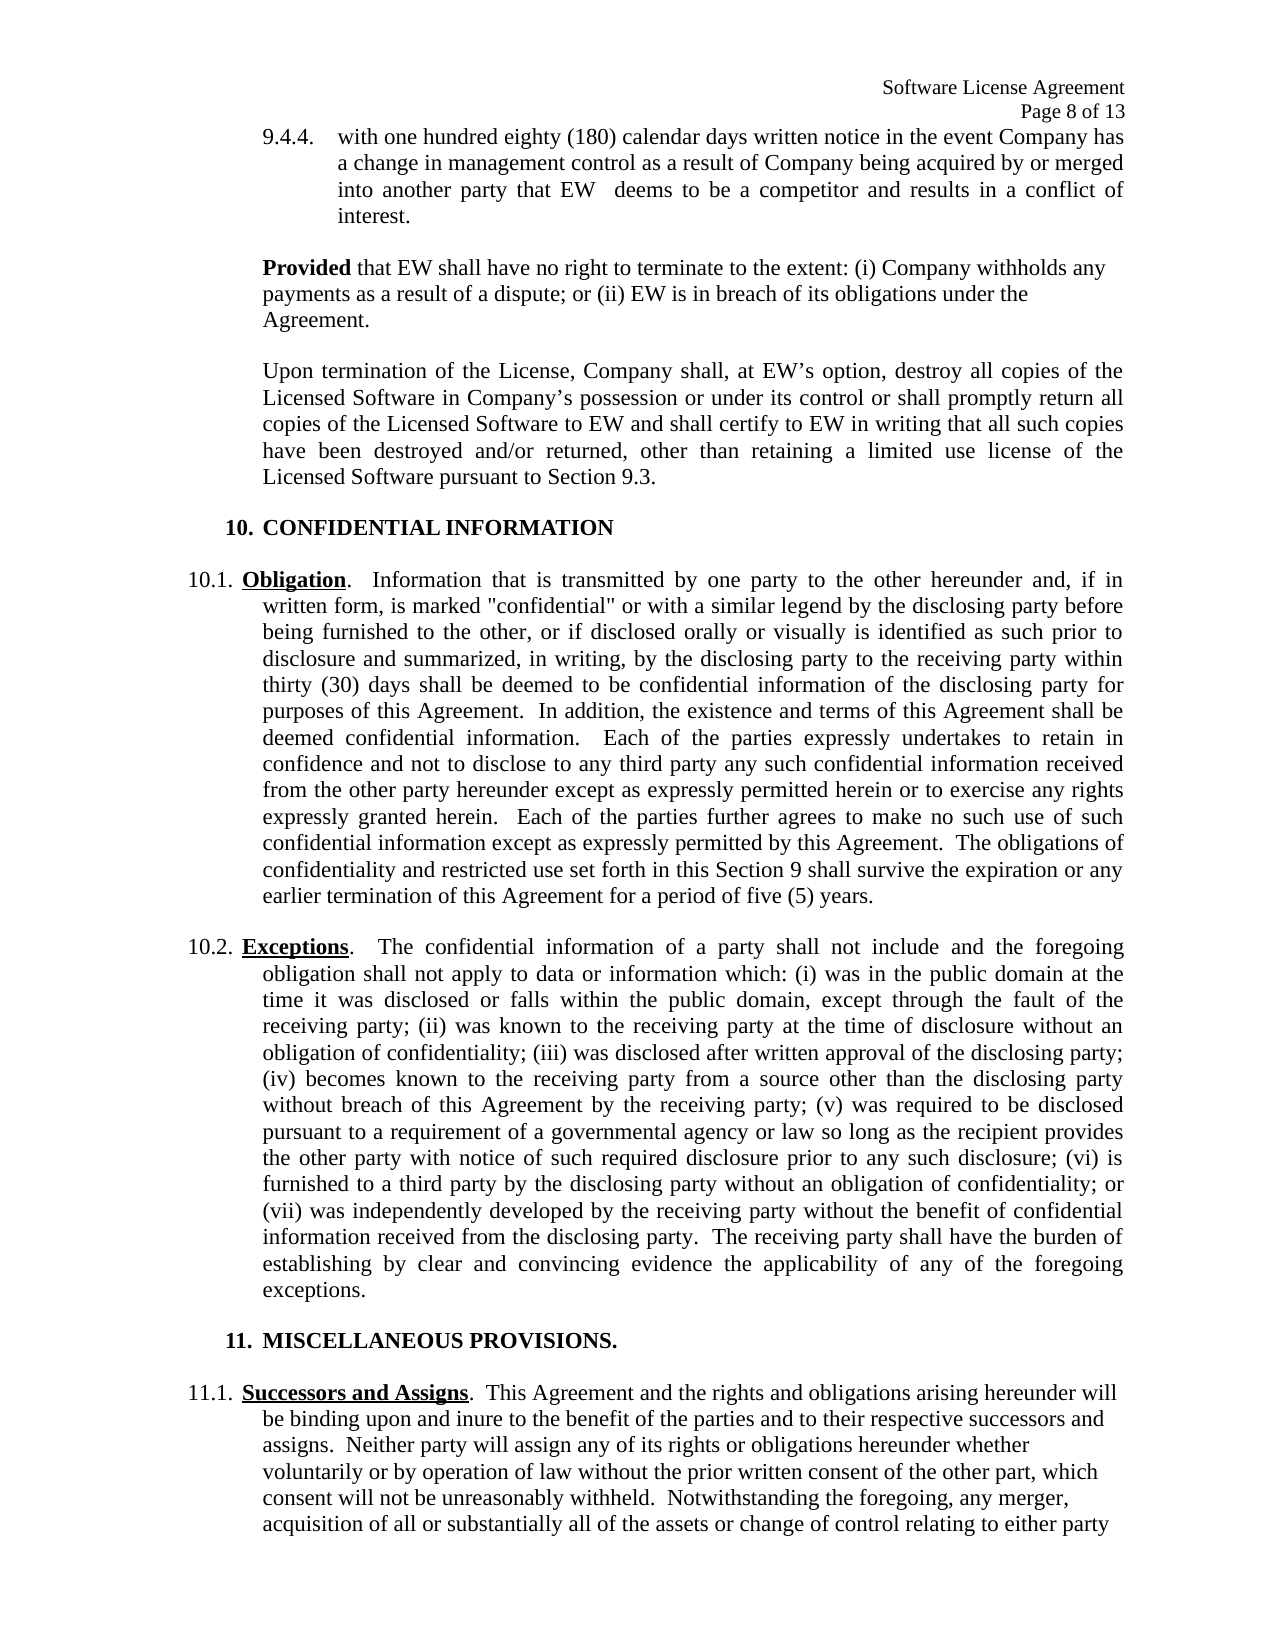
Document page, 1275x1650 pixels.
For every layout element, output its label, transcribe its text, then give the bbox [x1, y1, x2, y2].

text Upon termination of the License, Company shall, at EW’s option, destroy all copies of the Licensed Software in Company’s possession or under its control or shall promptly return all copies of the Licensed Software to EW and shall certify to EW in writing that all such copies have been destroyed and/or returned, other than retaining a limited use license of the Licensed Software pursuant to Section 9.3. [262, 358, 1125, 489]
subtitle Provided that EW shall have no right to terminate to the extent: (i) Company withholds any payments as a result of a dispute; or (ii) EW is in breach of its obligations under the Agreement. [187, 253, 1125, 333]
subtitle Obligation. Information that is transmitted by one party to the other hereunder and, if in written form, is marked "confidential" or with a similar legend by the disclosing party before being furnished to the other, or if disclosed orally or visually is identified as such prior to disclosure and summarized, in writing, by the disclosing party to the receiving party within thirty (30) days shall be deemed to be confidential information of the disclosing party for purposes of this Agreement. In addition, the existence and terms of this Agreement shall be deemed confidential information. Each of the parties expressly undertakes to retain in confidence and not to disclose to any third party any such confidential information received from the other party hereunder except as expressly permitted herein or to exercise any rights expressly granted herein. Each of the parties further agrees to make no such use of such confidential information except as expressly permitted by this Agreement. The obligations of confidentiality and restricted use set forth in this Section 9 shall survive the expiration or any earlier termination of this Agreement for a period of five (5) years. [187, 566, 1125, 908]
subtitle MISCELLANEOUS PROVISIONS. [225, 1327, 1125, 1354]
subtitle CoNFIDENTIAL INFORMATION [225, 514, 1125, 541]
subtitle Exceptions. The confidential information of a party shall not include and the foregoing obligation shall not apply to data or information which: (i) was in the public domain at the time it was disclosed or falls within the public domain, except through the fault of the receiving party; (ii) was known to the receiving party at the time of disclosure without an obligation of confidentiality; (iii) was disclosed after written approval of the disclosing party; (iv) becomes known to the receiving party from a source other than the disclosing party without breach of this Agreement by the receiving party; (v) was required to be disclosed pursuant to a requirement of a governmental agency or law so long as the recipient provides the other party with notice of such required disclosure prior to any such disclosure; (vi) is furnished to a third party by the disclosing party without an obligation of confidentiality; or (vii) was independently developed by the receiving party without the benefit of confidential information received from the disclosing party. The receiving party shall have the burden of establishing by clear and convincing evidence the applicability of any of the foregoing exceptions. [187, 933, 1125, 1302]
text 9.4.4. with one hundred eighty (180) calendar days written notice in the event Company has a change in management control as a result of Company being acquired by or merged into another party that EW deems to be a competitor and results in a conflict of interest. [262, 123, 1125, 228]
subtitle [187, 1379, 1125, 1537]
